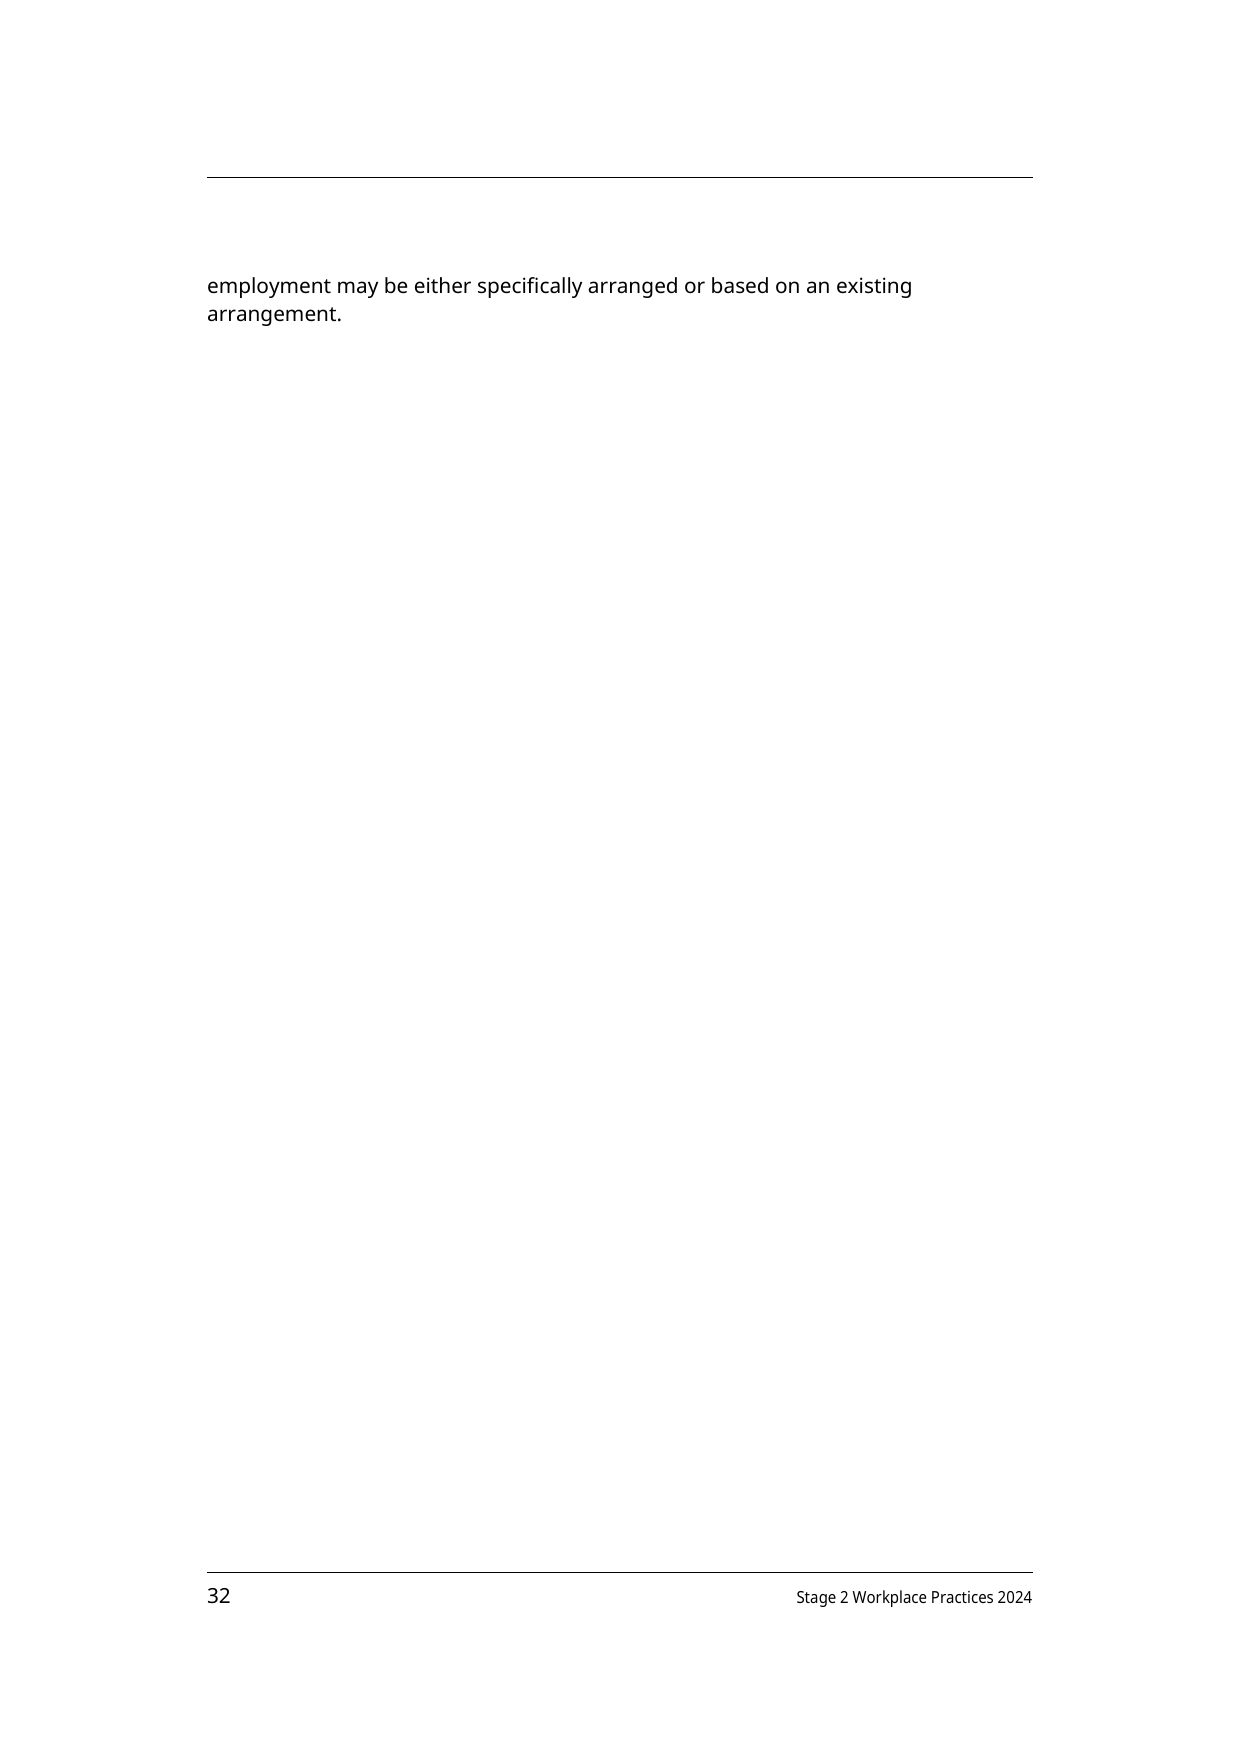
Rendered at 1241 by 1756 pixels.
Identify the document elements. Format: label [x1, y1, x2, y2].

text [207, 271, 1033, 328]
